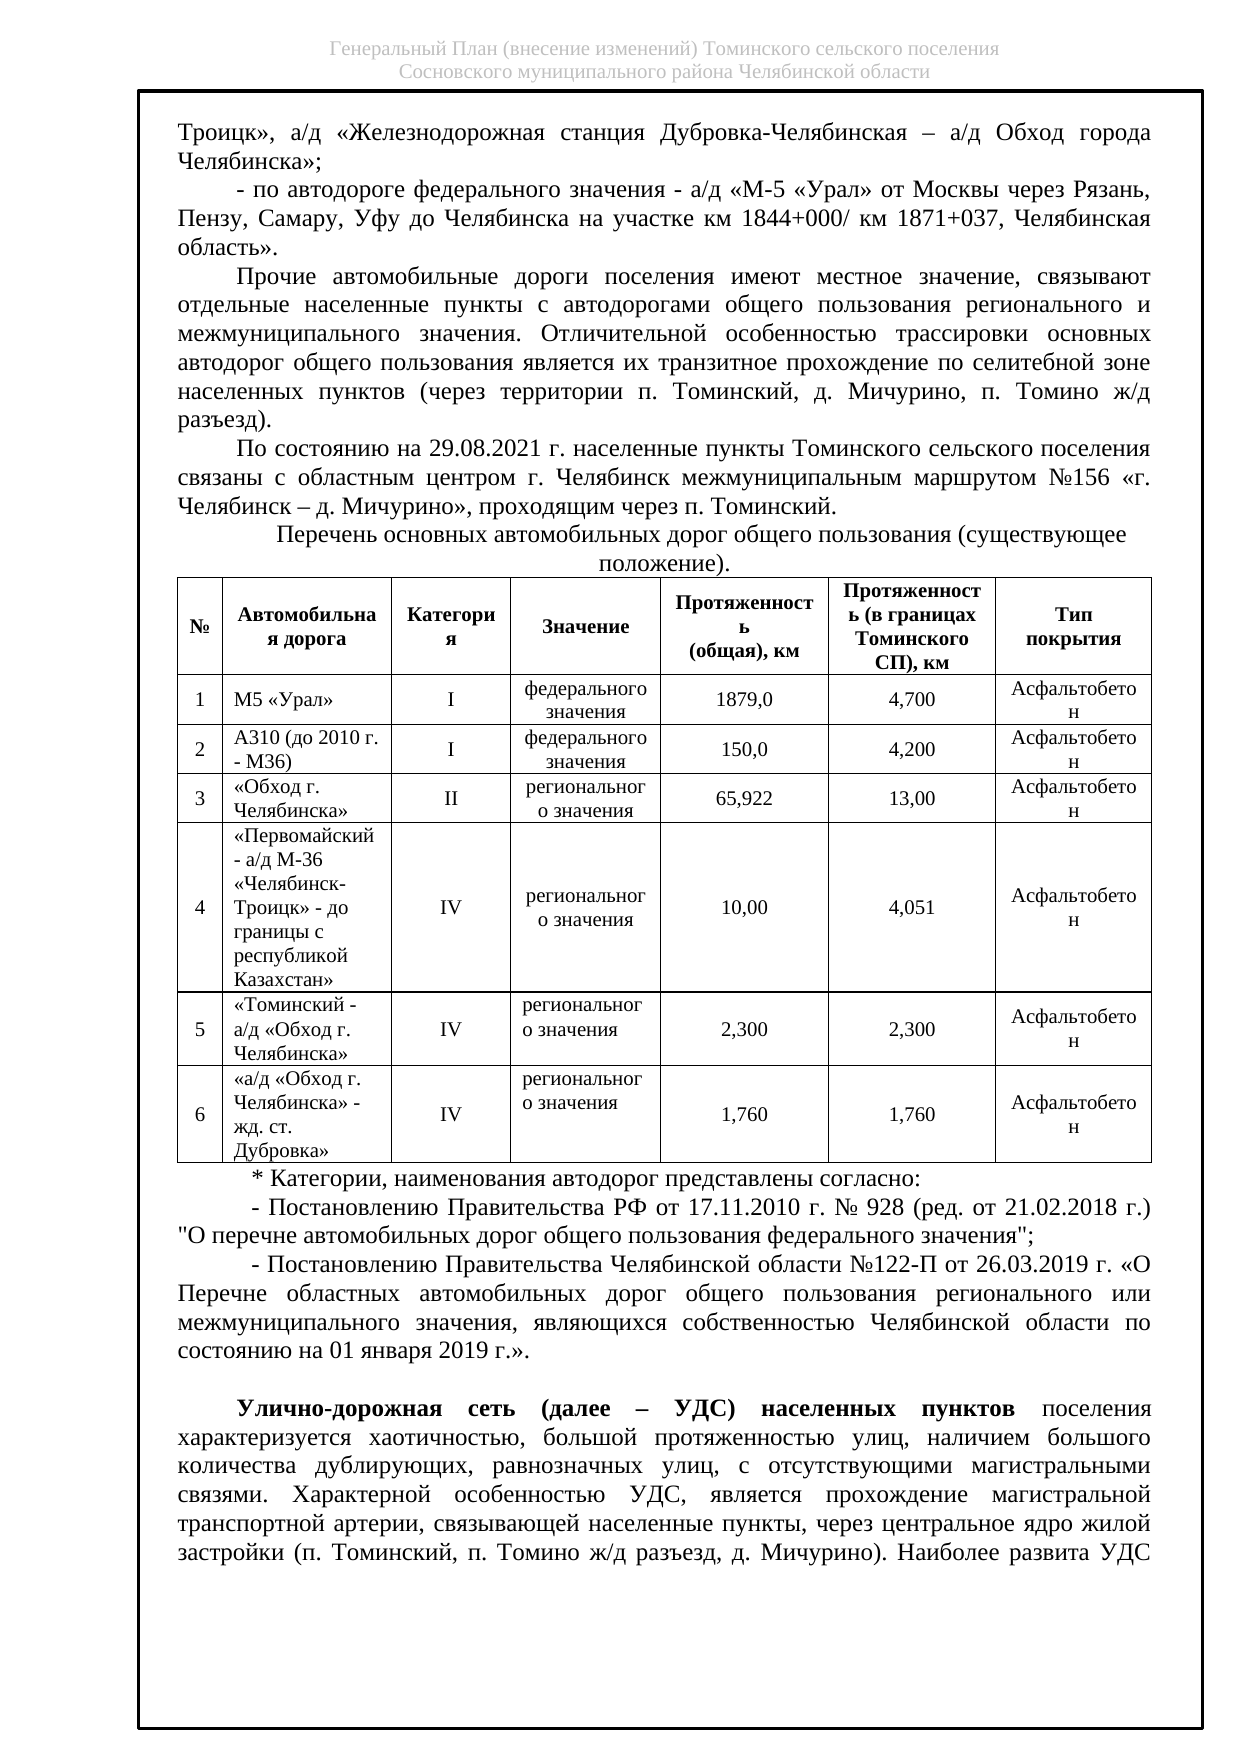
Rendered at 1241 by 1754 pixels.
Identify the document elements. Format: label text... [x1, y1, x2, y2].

table_cell федерального значения [511, 675, 660, 723]
table_cell IV [392, 823, 510, 991]
table_cell 1,760 [661, 1066, 828, 1162]
table_header Протяженность (в границах Томинского СП), км [829, 578, 995, 674]
table_cell 6 [178, 1066, 222, 1162]
table_cell 2,300 [661, 993, 828, 1064]
table_cell 1,760 [829, 1066, 995, 1162]
table_cell Асфальтобетон [996, 823, 1151, 991]
table_cell I [392, 725, 510, 773]
table_cell 4,700 [829, 675, 995, 723]
table_header № [178, 578, 222, 674]
text Перечень основных автомобильных дорог общего пользования (существующее положение). [177, 519, 1152, 577]
table_cell «Обход г. Челябинска» [223, 774, 391, 822]
table_cell М5 «Урал» [223, 675, 391, 723]
table_cell «а/д «Обход г. Челябинска» - жд. ст. Дубровка» [223, 1066, 391, 1162]
table_cell 13,00 [829, 774, 995, 822]
table_cell 1 [178, 675, 222, 723]
table_header Автомобильная дорога [223, 578, 391, 674]
text * Категории, наименования автодорог представлены согласно: [177, 1163, 1152, 1192]
table_cell 10,00 [661, 823, 828, 991]
table_cell «Томинский - а/д «Обход г. Челябинска» [223, 993, 391, 1064]
table_cell регионального значения [511, 823, 660, 991]
table_cell регионального значения [511, 774, 660, 822]
table_cell 150,0 [661, 725, 828, 773]
table_cell Асфальтобетон [996, 774, 1151, 822]
table_cell 4 [178, 823, 222, 991]
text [177, 1393, 1152, 1565]
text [177, 117, 1152, 174]
table_cell 65,922 [661, 774, 828, 822]
table_cell регионального значения [511, 1066, 660, 1162]
table_cell I [392, 675, 510, 723]
table_cell Асфальтобетон [996, 993, 1151, 1064]
table_cell Асфальтобетон [996, 675, 1151, 723]
table_cell Асфальтобетон [996, 1066, 1151, 1162]
table_header Тип покрытия [996, 578, 1151, 674]
table_cell А310 (до 2010 г. - М36) [223, 725, 391, 773]
text По состоянию на 29.08.2021 г. населенные пункты Томинского сельского поселения связаны с областным центром г. Челябинск межмуниципальным маршрутом №156 «г. Челябинск – д. Мичурино», проходящим через п. Томинский. [177, 433, 1152, 519]
table_header Категория [392, 578, 510, 674]
table_cell 5 [178, 993, 222, 1064]
table_cell IV [392, 993, 510, 1064]
text - Постановлению Правительства РФ от 17.11.2010 г. № 928 (ред. от 21.02.2018 г.) "О перечне автомобильных дорог общего пользования федерального значения"; [177, 1192, 1152, 1249]
table_cell 1879,0 [661, 675, 828, 723]
text - Постановлению Правительства Челябинской области №122-П от 26.03.2019 г. «О Перечне областных автомобильных дорог общего пользования регионального или межмуниципального значения, являющихся собственностью Челябинской области по состоянию на 01 января 2019 г.». [177, 1249, 1152, 1364]
table_cell 2 [178, 725, 222, 773]
table_cell Асфальтобетон [996, 725, 1151, 773]
text - по автодороге федерального значения - а/д «М-5 «Урал» от Москвы через Рязань, Пензу, Самару, Уфу до Челябинска на участке км 1844+000/ км 1871+037, Челябинская область». [177, 174, 1152, 261]
table_cell регионального значения [511, 993, 660, 1064]
text Прочие автомобильные дороги поселения имеют местное значение, связывают отдельные населенные пункты с автодорогами общего пользования регионального и межмуниципального значения. Отличительной особенностью трассировки основных автодорог общего пользования является их транзитное прохождение по селитебной зоне населенных пунктов (через территории п. Томинский, д. Мичурино, п. Томино ж/д разъезд). [177, 261, 1152, 433]
table_cell 2,300 [829, 993, 995, 1064]
table_cell «Первомайский - а/д М-36 «Челябинск-Троицк» - до границы с республикой Казахстан» [223, 823, 391, 991]
table_cell 4,200 [829, 725, 995, 773]
table_header Протяженность (общая), км [661, 578, 828, 674]
table_header Значение [511, 578, 660, 674]
table_cell федерального значения [511, 725, 660, 773]
table_cell IV [392, 1066, 510, 1162]
table_cell 4,051 [829, 823, 995, 991]
table_cell II [392, 774, 510, 822]
table_cell 3 [178, 774, 222, 822]
